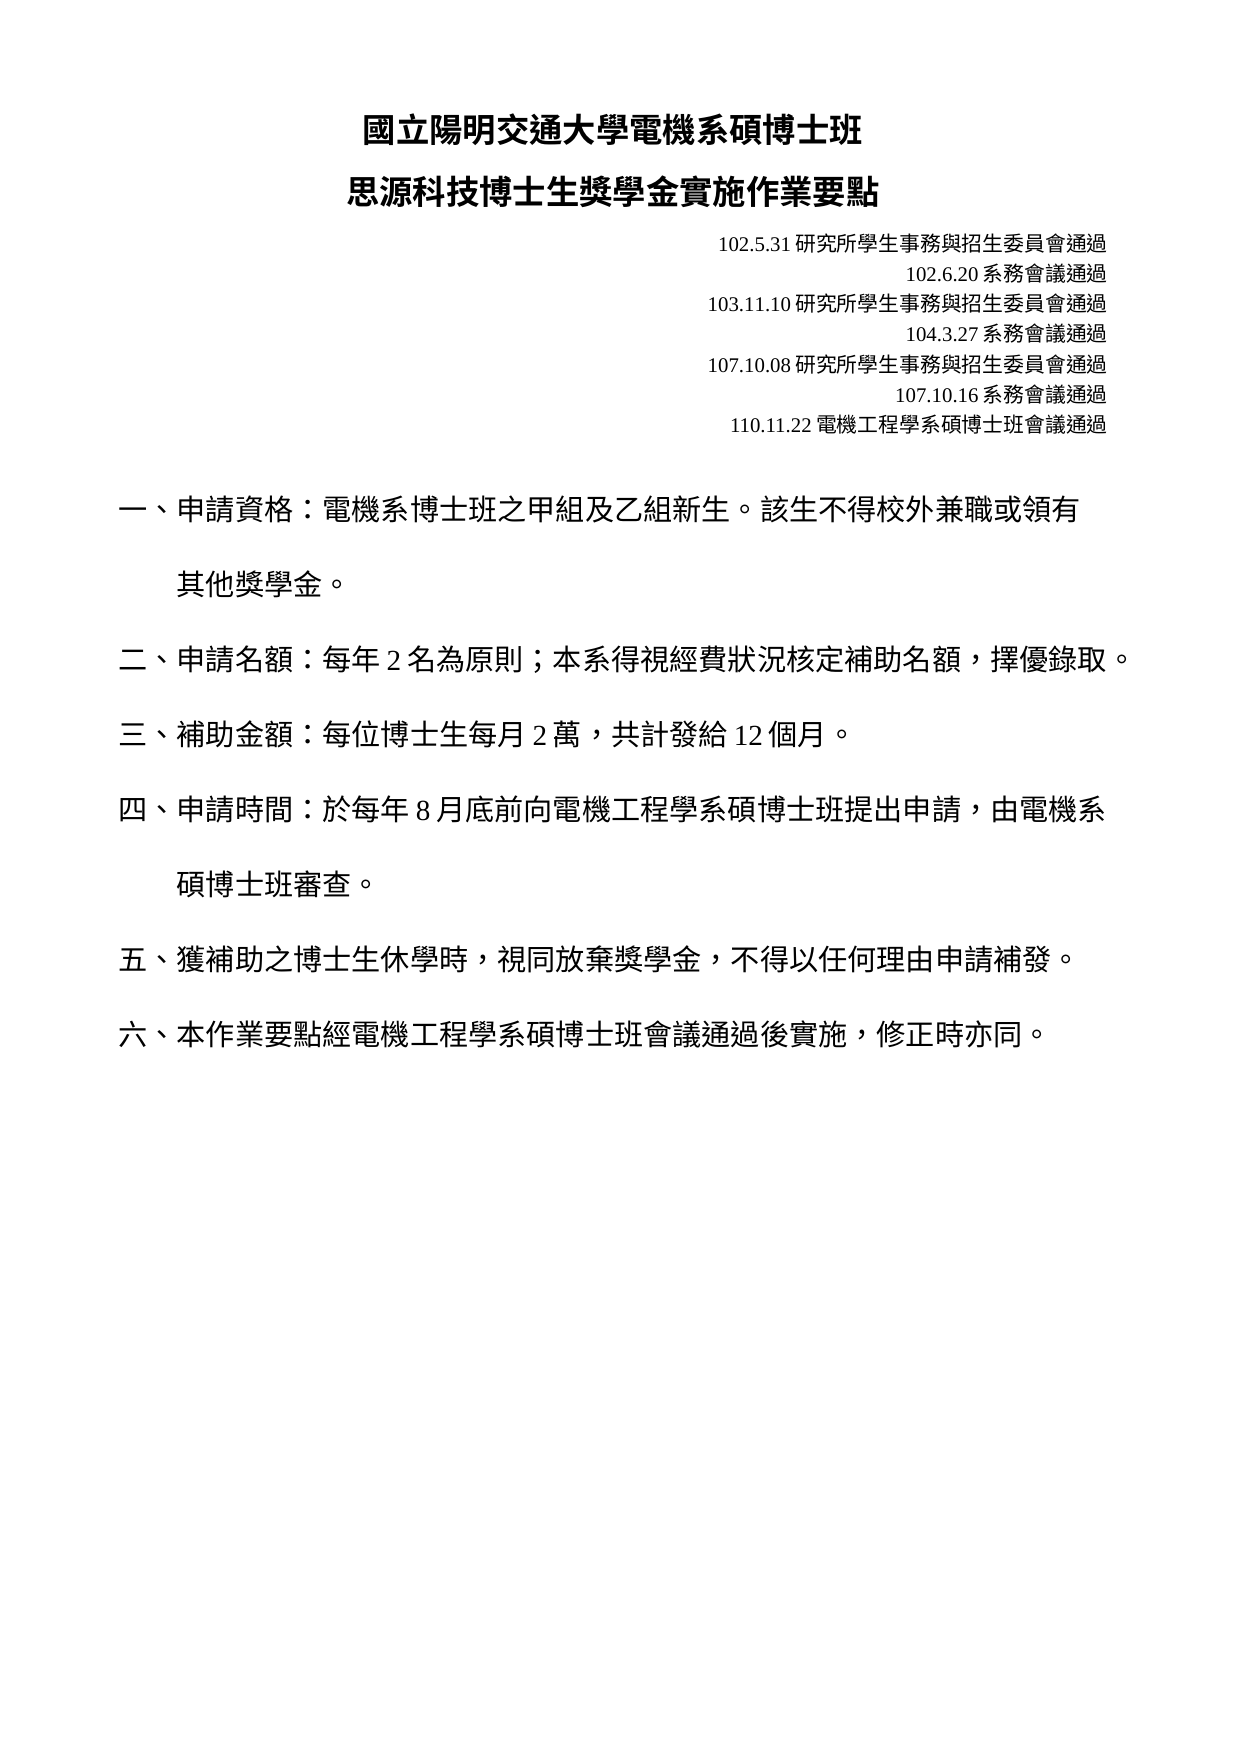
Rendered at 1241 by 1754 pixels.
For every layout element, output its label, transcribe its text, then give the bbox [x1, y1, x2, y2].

text 一、申請資格：電機系博士班之甲組及乙組新生。該生不得校外兼職或領有其他獎學金。 [118, 470, 1107, 620]
text 思源科技博士生獎學金實施作業要點 [118, 152, 1107, 227]
text 國立陽明交通大學電機系碩博士班 [118, 104, 1107, 152]
text 六、本作業要點經電機工程學系碩博士班會議通過後實施，修正時亦同。 [118, 995, 1107, 1070]
text 103.11.10研究所學生事務與招生委員會通過 [118, 287, 1107, 318]
text 107.10.08研究所學生事務與招生委員會通過 [118, 348, 1107, 378]
text 110.11.22電機工程學系碩博士班會議通過 [118, 408, 1107, 438]
text 二、申請名額：每年2名為原則；本系得視經費狀況核定補助名額，擇優錄取。 [118, 620, 1107, 695]
text 四、申請時間：於每年8月底前向電機工程學系碩博士班提出申請，由電機系碩博士班審查。 [118, 770, 1107, 920]
text 102.5.31研究所學生事務與招生委員會通過 [118, 227, 1107, 257]
text 三、補助金額：每位博士生每月2萬，共計發給12個月。 [118, 695, 1107, 770]
text 104.3.27系務會議通過 [118, 318, 1107, 348]
text 107.10.16系務會議通過 [118, 378, 1107, 408]
text 五、獲補助之博士生休學時，視同放棄獎學金，不得以任何理由申請補發。 [118, 920, 1107, 995]
text 102.6.20系務會議通過 [118, 257, 1107, 287]
